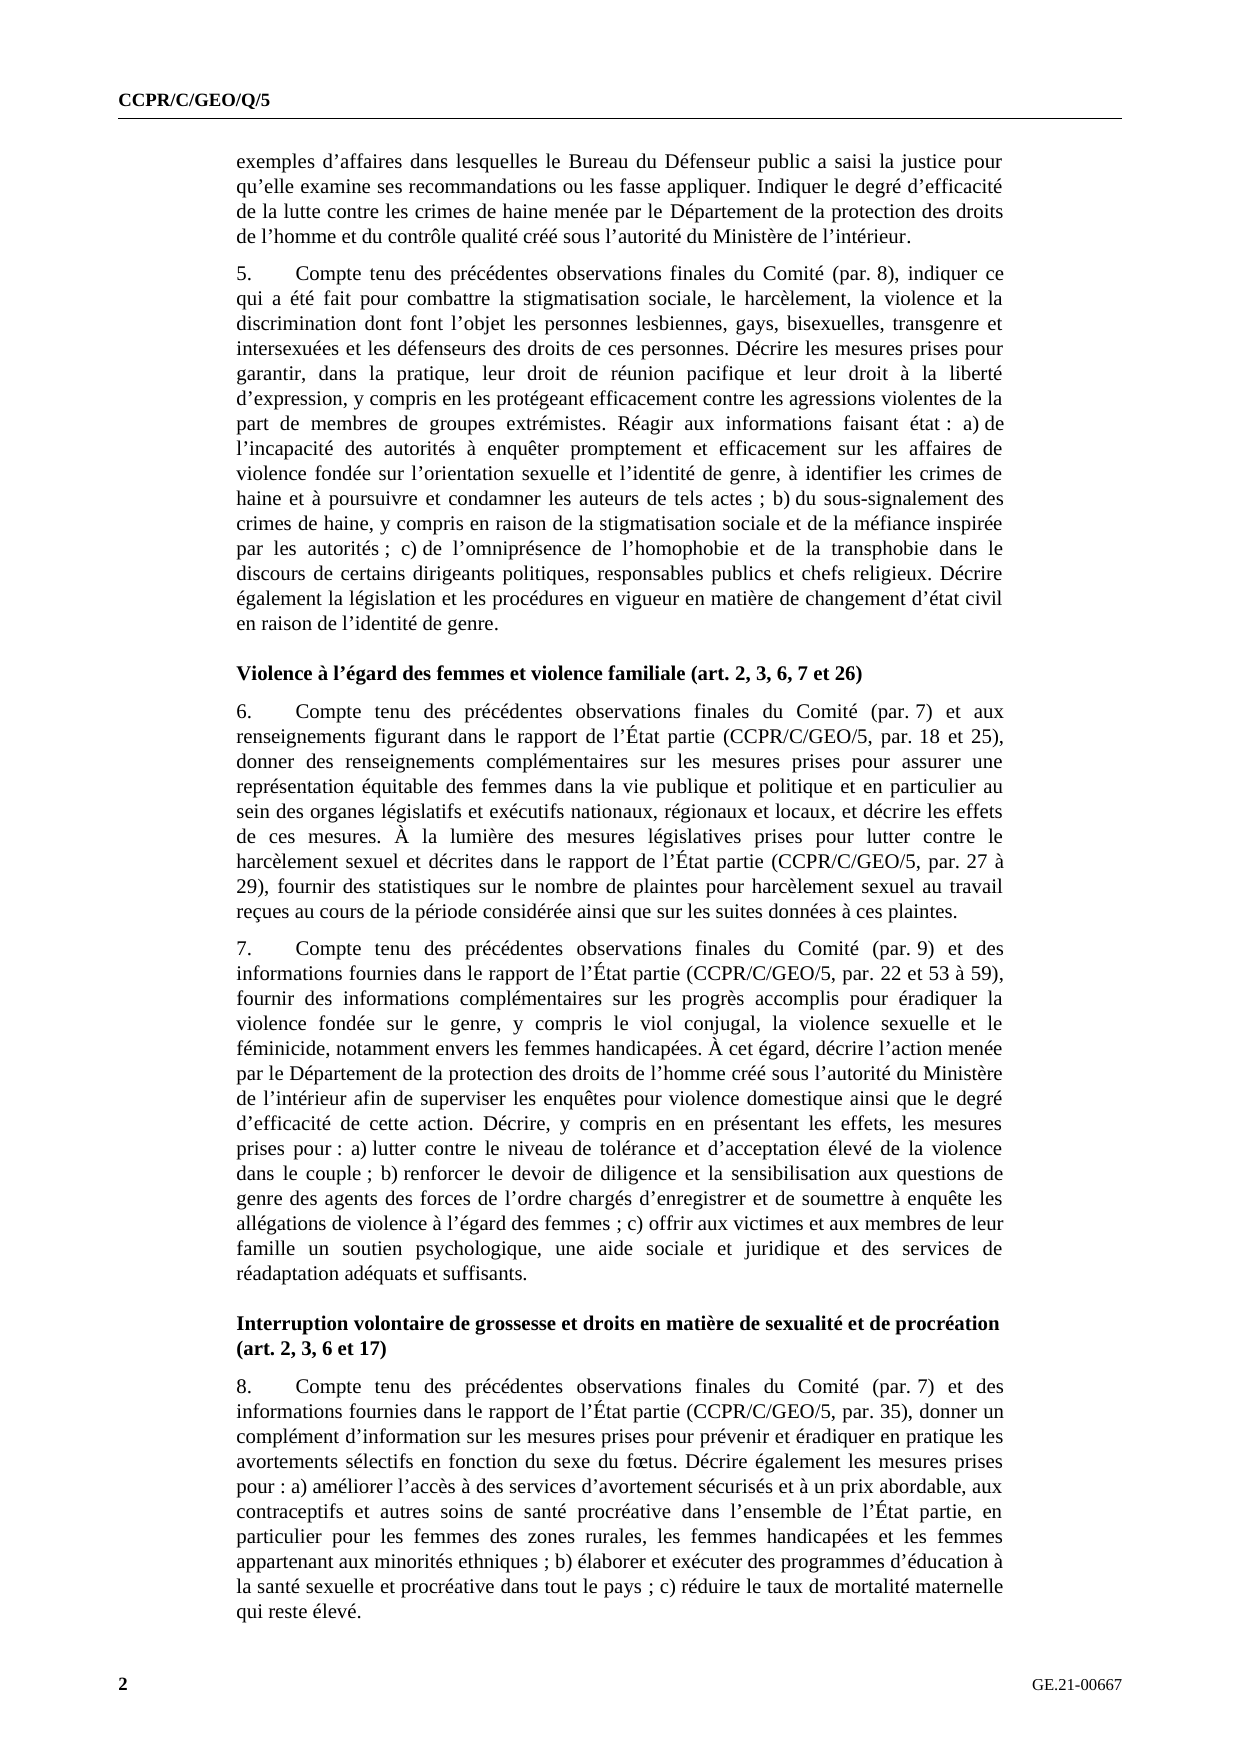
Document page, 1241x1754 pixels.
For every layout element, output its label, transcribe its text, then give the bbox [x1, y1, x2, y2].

text Interruption volontaire de grossesse et droits en matière de sexualité et de procréation (art. 2, 3, 6 et 17) [118, 1310, 1004, 1360]
text Violence à l’égard des femmes et violence familiale (art. 2, 3, 6, 7 et 26) [118, 660, 1004, 685]
text 5. Compte tenu des précédentes observations finales du Comité (par. 8), indiquer ce qui a été fait pour combattre la stigmatisation sociale, le harcèlement, la violence et la discrimination dont font l’objet les personnes lesbiennes, gays, bisexuelles, transgenre et intersexuées et les défenseurs des droits de ces personnes. Décrire les mesures prises pour garantir, dans la pratique, leur droit de réunion pacifique et leur droit à la liberté d’expression, y compris en les protégeant efficacement contre les agressions violentes de la part de membres de groupes extrémistes. Réagir aux informations faisant état : a) de l’incapacité des autorités à enquêter promptement et efficacement sur les affaires de violence fondée sur l’orientation sexuelle et l’identité de genre, à identifier les crimes de haine et à poursuivre et condamner les auteurs de tels actes ; b) du sous-signalement des crimes de haine, y compris en raison de la stigmatisation sociale et de la méfiance inspirée par les autorités ; c) de l’omniprésence de l’homophobie et de la transphobie dans le discours de certains dirigeants politiques, responsables publics et chefs religieux. Décrire également la législation et les procédures en vigueur en matière de changement d’état civil en raison de l’identité de genre. [236, 260, 1004, 635]
text 7. Compte tenu des précédentes observations finales du Comité (par. 9) et des informations fournies dans le rapport de l’État partie (CCPR/C/GEO/5, par. 22 et 53 à 59), fournir des informations complémentaires sur les progrès accomplis pour éradiquer la violence fondée sur le genre, y compris le viol conjugal, la violence sexuelle et le féminicide, notamment envers les femmes handicapées. À cet égard, décrire l’action menée par le Département de la protection des droits de l’homme créé sous l’autorité du Ministère de l’intérieur afin de superviser les enquêtes pour violence domestique ainsi que le degré d’efficacité de cette action. Décrire, y compris en en présentant les effets, les mesures prises pour : a) lutter contre le niveau de tolérance et d’acceptation élevé de la violence dans le couple ; b) renforcer le devoir de diligence et la sensibilisation aux questions de genre des agents des forces de l’ordre chargés d’enregistrer et de soumettre à enquête les allégations de violence à l’égard des femmes ; c) offrir aux victimes et aux membres de leur famille un soutien psychologique, une aide sociale et juridique et des services de réadaptation adéquats et suffisants. [236, 935, 1004, 1285]
text 6. Compte tenu des précédentes observations finales du Comité (par. 7) et aux renseignements figurant dans le rapport de l’État partie (CCPR/C/GEO/5, par. 18 et 25), donner des renseignements complémentaires sur les mesures prises pour assurer une représentation équitable des femmes dans la vie publique et politique et en particulier au sein des organes législatifs et exécutifs nationaux, régionaux et locaux, et décrire les effets de ces mesures. À la lumière des mesures législatives prises pour lutter contre le harcèlement sexuel et décrites dans le rapport de l’État partie (CCPR/C/GEO/5, par. 27 à 29), fournir des statistiques sur le nombre de plaintes pour harcèlement sexuel au travail reçues au cours de la période considérée ainsi que sur les suites données à ces plaintes. [236, 698, 1004, 923]
text 8. Compte tenu des précédentes observations finales du Comité (par. 7) et des informations fournies dans le rapport de l’État partie (CCPR/C/GEO/5, par. 35), donner un complément d’information sur les mesures prises pour prévenir et éradiquer en pratique les avortements sélectifs en fonction du sexe du fœtus. Décrire également les mesures prises pour : a) améliorer l’accès à des services d’avortement sécurisés et à un prix abordable, aux contraceptifs et autres soins de santé procréative dans l’ensemble de l’État partie, en particulier pour les femmes des zones rurales, les femmes handicapées et les femmes appartenant aux minorités ethniques ; b) élaborer et exécuter des programmes d’éducation à la santé sexuelle et procréative dans tout le pays ; c) réduire le taux de mortalité maternelle qui reste élevé. [236, 1373, 1004, 1623]
